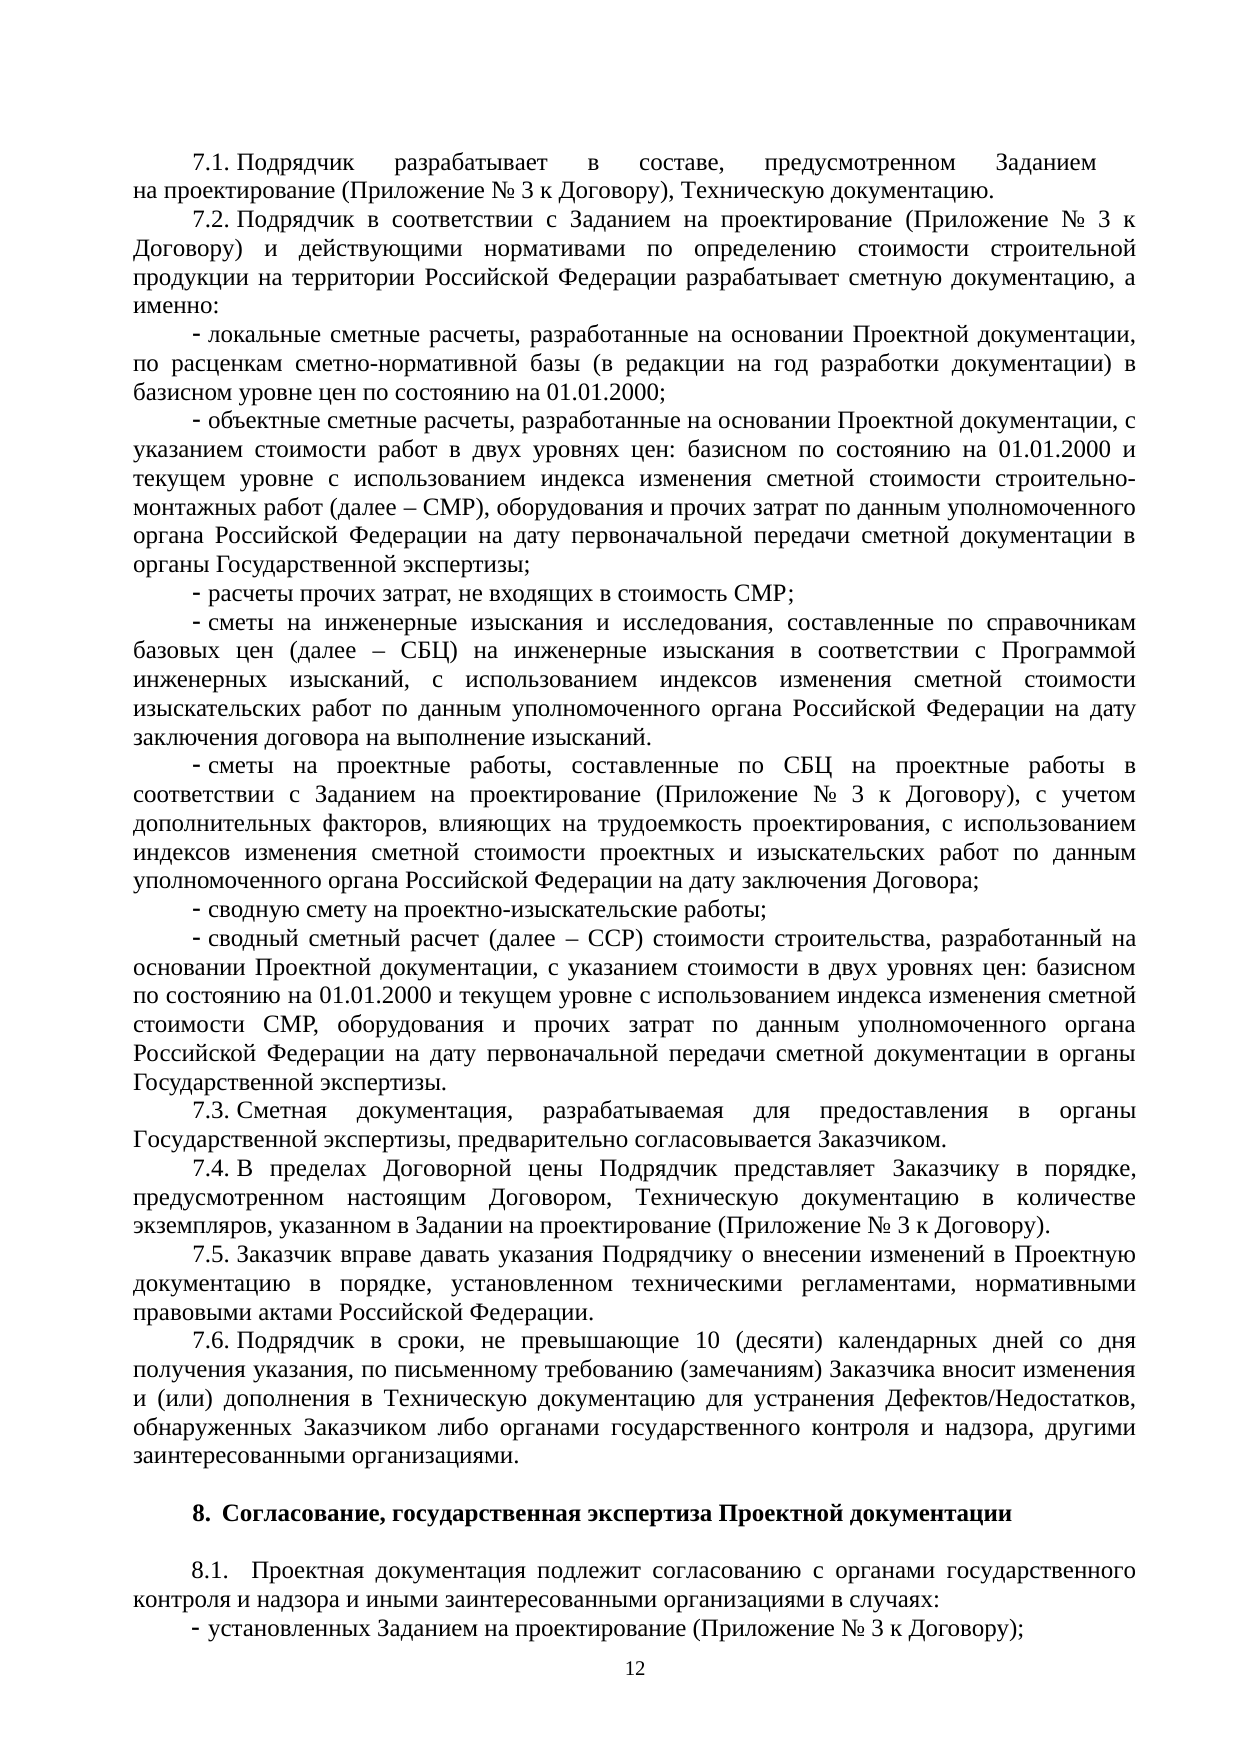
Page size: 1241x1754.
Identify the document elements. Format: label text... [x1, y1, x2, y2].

list Согласование, государственная экспертиза Проектной документации [133, 1498, 1137, 1527]
list Сметная документация, разрабатываемая для предоставления в органы Государственной экспертизы, предварительно согласовывается Заказчиком. [133, 1096, 1137, 1153]
list локальные сметные расчеты, разработанные на основании Проектной документации, по расценкам сметно-нормативной базы (в редакции на год разработки документации) в базисном уровне цен по состоянию на 01.01.2000; [133, 319, 1137, 406]
list расчеты прочих затрат, не входящих в стоимость СМР; [133, 578, 1137, 607]
list Заказчик вправе давать указания Подрядчику о внесении изменений в Проектную документацию в порядке, установленном техническими регламентами, нормативными правовыми актами Российской Федерации. [133, 1239, 1137, 1326]
list сводную смету на проектно-изыскательские работы; [133, 894, 1137, 923]
list сметы на проектные работы, составленные по СБЦ на проектные работы в соответствии с Заданием на проектирование (Приложение № 3 к Договору), с учетом дополнительных факторов, влияющих на трудоемкость проектирования, с использованием индексов изменения сметной стоимости проектных и изыскательских работ по данным уполномоченного органа Российской Федерации на дату заключения Договора; [133, 751, 1137, 894]
list установленных Заданием на проектирование (Приложение № 3 к Договору); [133, 1613, 1137, 1642]
list Проектная документация подлежит согласованию с органами государственного контроля и надзора и иными заинтересованными организациями в случаях: [133, 1556, 1137, 1613]
list сметы на инженерные изыскания и исследования, составленные по справочникам базовых цен (далее – СБЦ) на инженерные изыскания в соответствии с Программой инженерных изысканий, с использованием индексов изменения сметной стоимости изыскательских работ по данным уполномоченного органа Российской Федерации на дату заключения договора на выполнение изысканий. [133, 607, 1137, 751]
list Подрядчик разрабатывает в составе, предусмотренном Заданием на проектирование (Приложение № 3 к Договору), Техническую документацию. [133, 147, 1137, 204]
list Подрядчик в соответствии с Заданием на проектирование (Приложение № 3 к Договору) и действующими нормативами по определению стоимости строительной продукции на территории Российской Федерации разрабатывает сметную документацию, а именно: [133, 204, 1137, 319]
list сводный сметный расчет (далее – ССР) стоимости строительства, разработанный на основании Проектной документации, с указанием стоимости в двух уровнях цен: базисном по состоянию на 01.01.2000 и текущем уровне с использованием индекса изменения сметной стоимости СМР, оборудования и прочих затрат по данным уполномоченного органа Российской Федерации на дату первоначальной передачи сметной документации в органы Государственной экспертизы. [133, 923, 1137, 1096]
list Подрядчик в сроки, не превышающие 10 (десяти) календарных дней со дня получения указания, по письменному требованию (замечаниям) Заказчика вносит изменения и (или) дополнения в Техническую документацию для устранения Дефектов/Недостатков, обнаруженных Заказчиком либо органами государственного контроля и надзора, другими заинтересованными организациями. [133, 1326, 1137, 1469]
list В пределах Договорной цены Подрядчик представляет Заказчику в порядке, предусмотренном настоящим Договором, Техническую документацию в количестве экземпляров, указанном в Задании на проектирование (Приложение № 3 к Договору). [133, 1153, 1137, 1239]
list объектные сметные расчеты, разработанные на основании Проектной документации, с указанием стоимости работ в двух уровнях цен: базисном по состоянию на 01.01.2000 и текущем уровне с использованием индекса изменения сметной стоимости строительно-монтажных работ (далее – СМР), оборудования и прочих затрат по данным уполномоченного органа Российской Федерации на дату первоначальной передачи сметной документации в органы Государственной экспертизы; [133, 406, 1137, 578]
